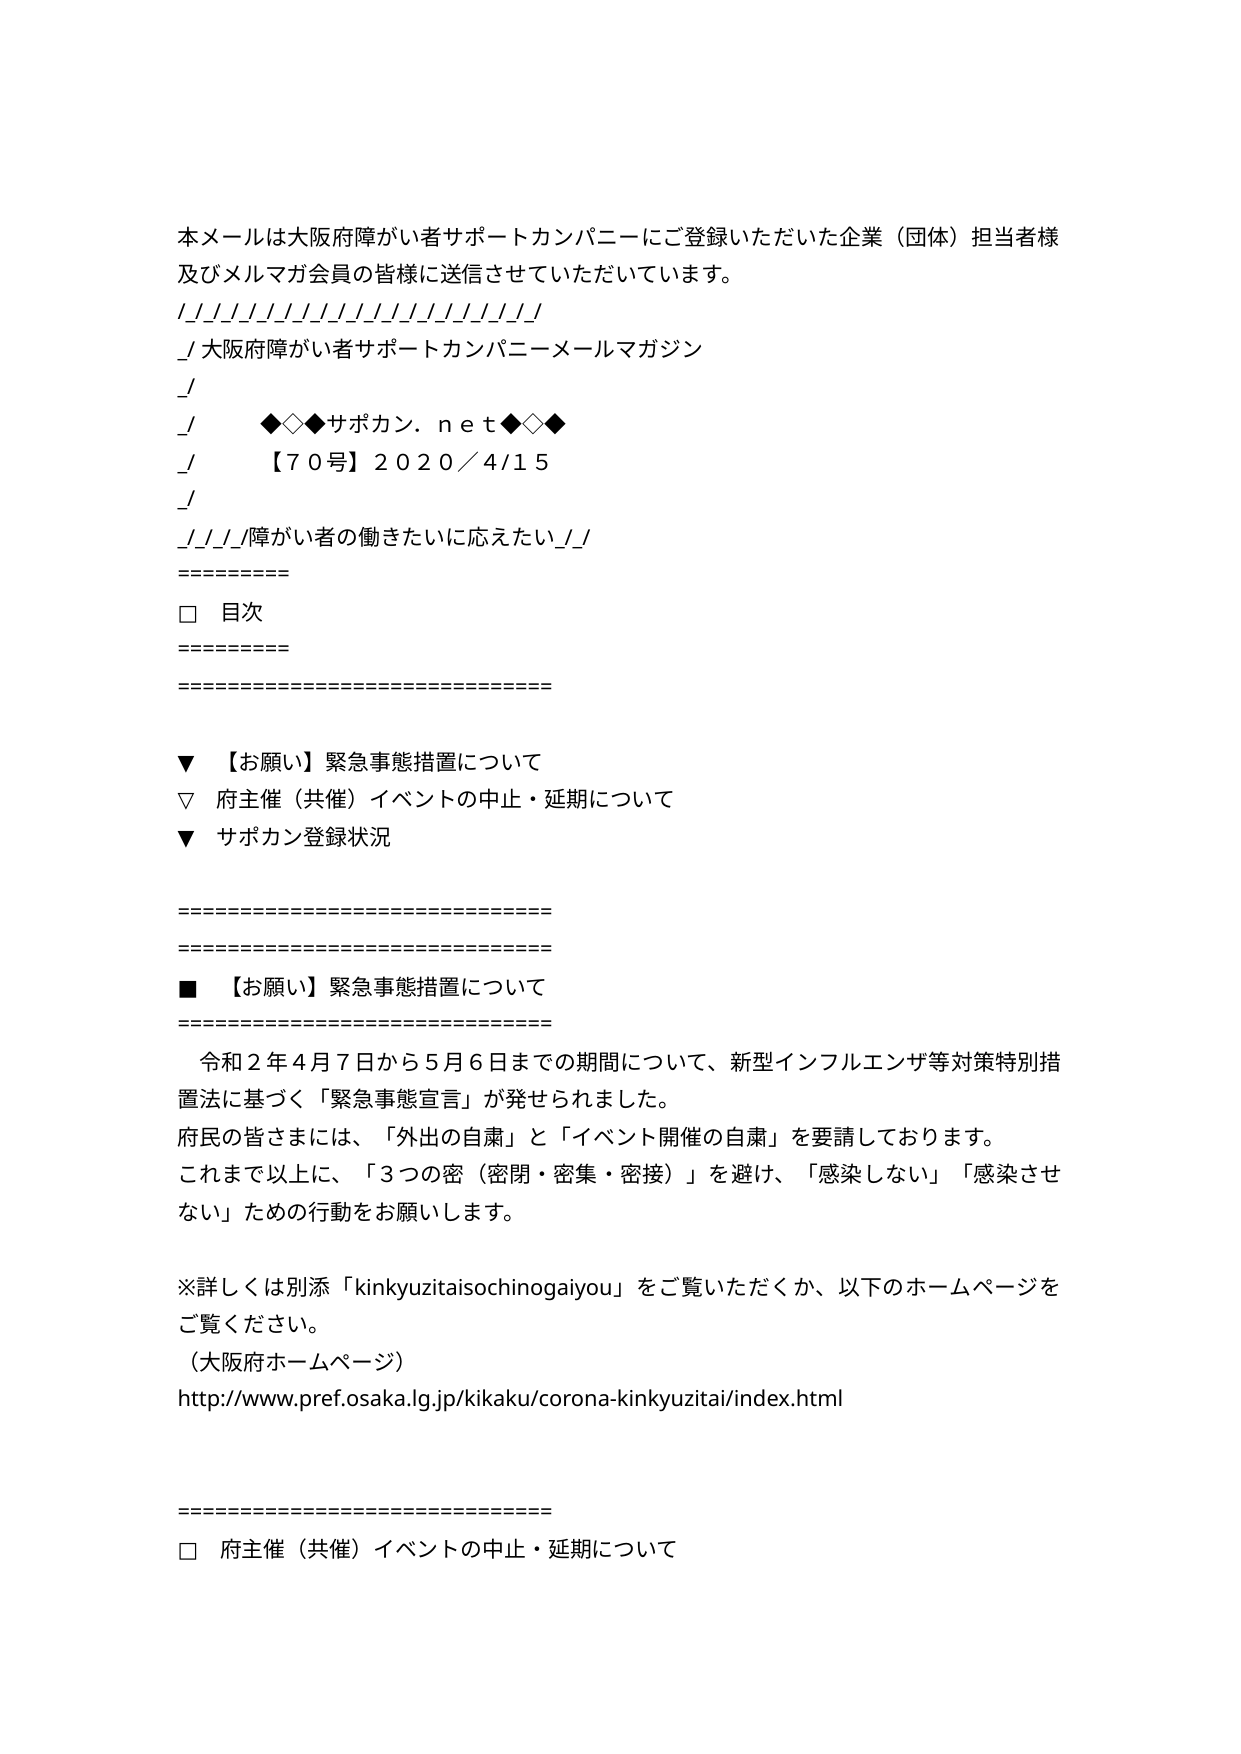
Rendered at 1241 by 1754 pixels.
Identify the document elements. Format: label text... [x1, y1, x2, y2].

text ■ 【お願い】緊急事態措置について [177, 967, 1063, 1004]
text 令和２年４月７日から５月６日までの期間について、新型インフルエンザ等対策特別措置法に基づく「緊急事態宣言」が発せられました。 [177, 1042, 1063, 1117]
text _/ [177, 367, 1063, 404]
text ========= [177, 629, 1063, 667]
text _/ 大阪府障がい者サポートカンパニーメールマガジン [177, 329, 1063, 367]
text ============================== [177, 892, 1063, 929]
text （大阪府ホームページ） [177, 1342, 1063, 1379]
text ▼ 【お願い】緊急事態措置について [177, 742, 1063, 779]
text _/ [177, 479, 1063, 517]
text ============================== [177, 929, 1063, 967]
text これまで以上に、「３つの密（密閉・密集・密接）」を避け、「感染しない」「感染させない」ための行動をお願いします。 [177, 1154, 1063, 1229]
text ▼ サポカン登録状況 [177, 817, 1063, 854]
text _/_/_/_/障がい者の働きたいに応えたい_/_/ [177, 517, 1063, 554]
text □ 府主催（共催）イベントの中止・延期について [177, 1529, 1063, 1567]
text http://www.pref.osaka.lg.jp/kikaku/corona-kinkyuzitai/index.html [177, 1379, 1063, 1417]
text □ 目次 [177, 592, 1063, 629]
text ============================== [177, 667, 1063, 704]
text _/ 【７０号】２０２０／４/１５ [177, 442, 1063, 479]
text ============================== [177, 1492, 1063, 1529]
text 本メールは大阪府障がい者サポートカンパニーにご登録いただいた企業（団体）担当者様及びメルマガ会員の皆様に送信させていただいています。 [177, 217, 1063, 292]
text ※詳しくは別添「kinkyuzitaisochinogaiyou」をご覧いただくか、以下のホームページをご覧ください。 [177, 1267, 1063, 1342]
text 府民の皆さまには、「外出の自粛」と「イベント開催の自粛」を要請しております。 [177, 1117, 1063, 1154]
text ============================== [177, 1004, 1063, 1042]
text _/ ◆◇◆サポカン．ｎｅｔ◆◇◆ [177, 404, 1063, 442]
text ========= [177, 554, 1063, 592]
text ▽ 府主催（共催）イベントの中止・延期について [177, 779, 1063, 817]
text /_/_/_/_/_/_/_/_/_/_/_/_/_/_/_/_/_/_/_/_/ [177, 292, 1063, 329]
